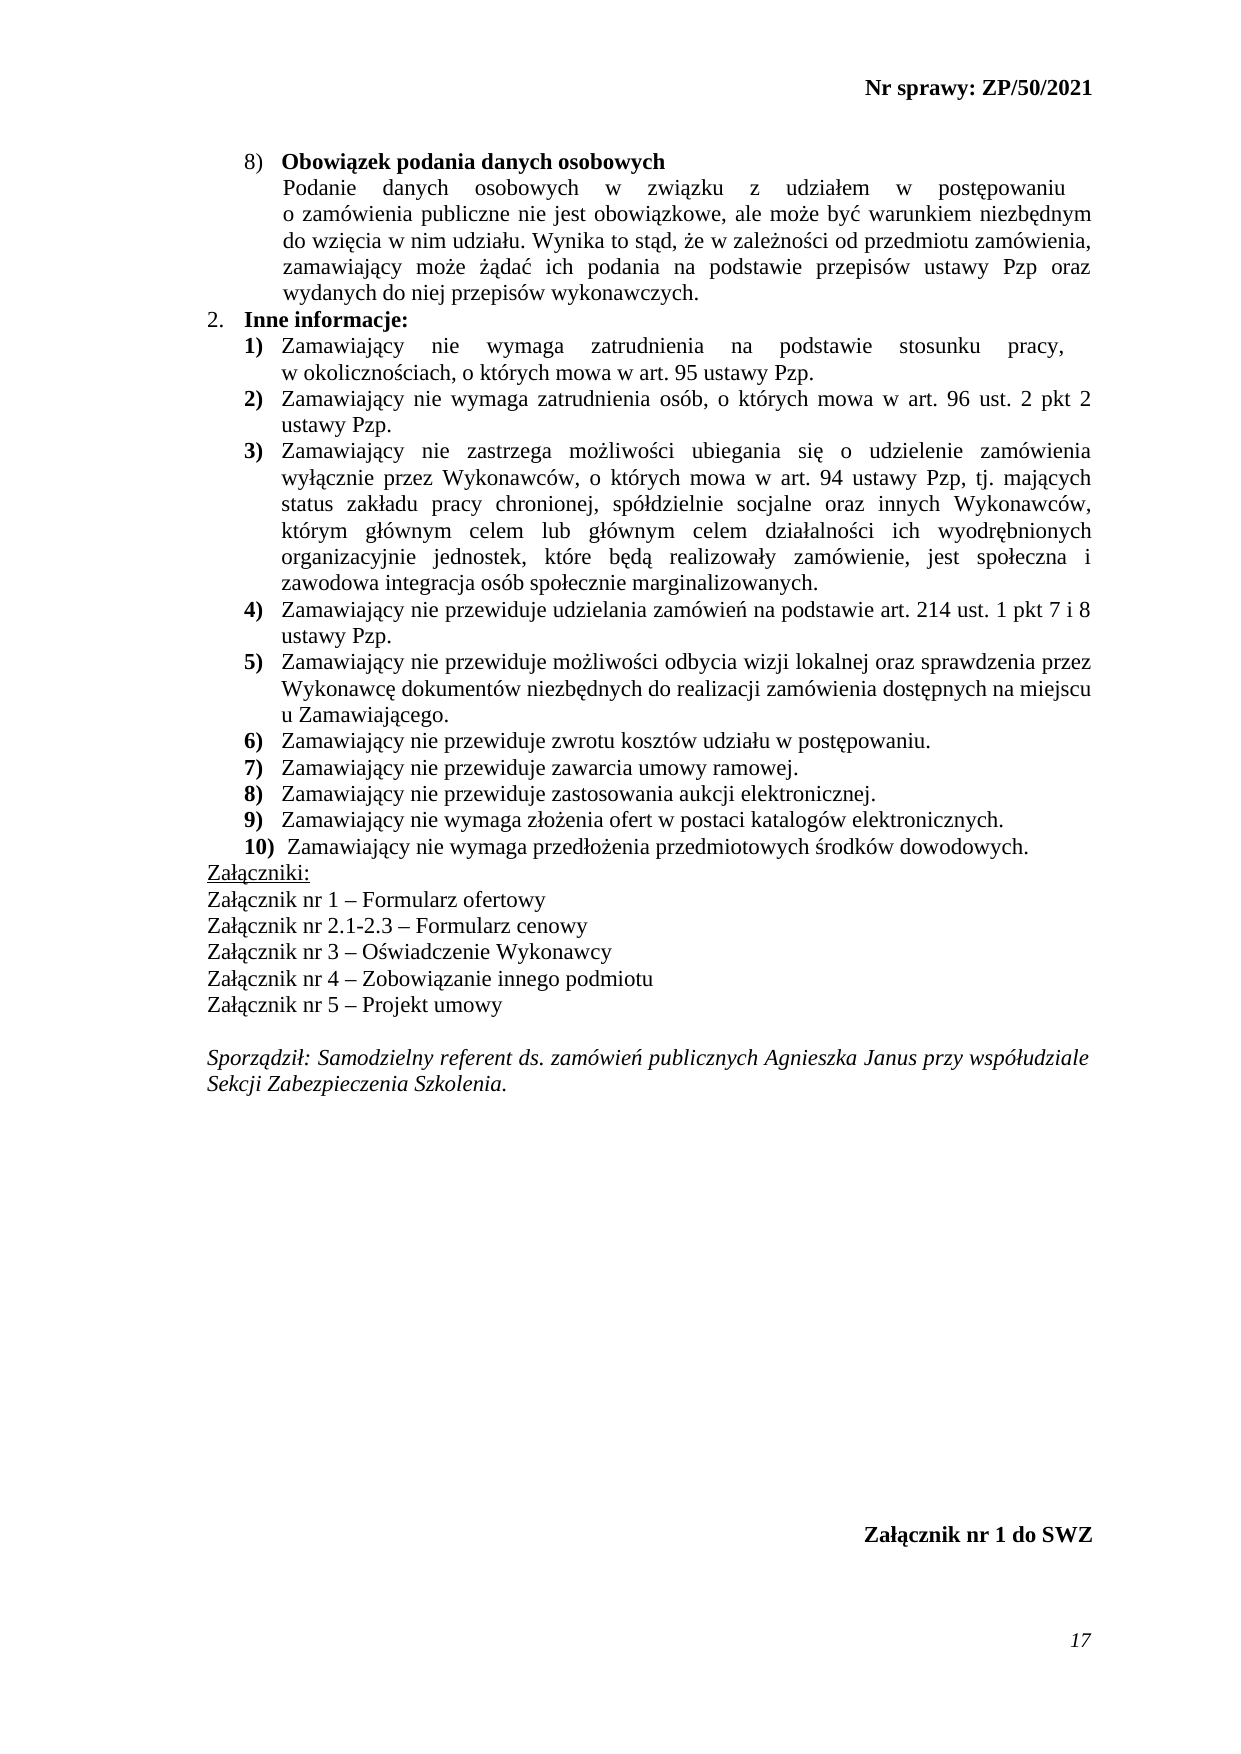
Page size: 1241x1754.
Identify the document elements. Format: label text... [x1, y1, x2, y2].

text Załącznik nr 1 – Formularz ofertowy [207, 886, 1092, 912]
list Zamawiający nie wymaga przedłożenia przedmiotowych środków dowodowych. [244, 833, 1092, 859]
list Inne informacje: [207, 306, 1092, 332]
list Zamawiający nie przewiduje zwrotu kosztów udziału w postępowaniu. [244, 727, 1092, 754]
text Podanie danych osobowych w związku z udziałem w postępowaniu o zamówienia publiczne nie jest obowiązkowe, ale może być warunkiem niezbędnym do wzięcia w nim udziału. Wynika to stąd, że w zależności od przedmiotu zamówienia, zamawiający może żądać ich podania na podstawie przepisów ustawy Pzp oraz wydanych do niej przepisów wykonawczych. [283, 174, 1092, 306]
list Zamawiający nie zastrzega możliwości ubiegania się o udzielenie zamówienia wyłącznie przez Wykonawców, o których mowa w art. 94 ustawy Pzp, tj. mających status zakładu pracy chronionej, spółdzielnie socjalne oraz innych Wykonawców, którym głównym celem lub głównym celem działalności ich wyodrębnionych organizacyjnie jednostek, które będą realizowały zamówienie, jest społeczna i zawodowa integracja osób społecznie marginalizowanych. [244, 438, 1092, 596]
text Załącznik nr 4 – Zobowiązanie innego podmiotu [207, 965, 1092, 991]
list Zamawiający nie przewiduje udzielania zamówień na podstawie art. 214 ust. 1 pkt 7 i 8 ustawy Pzp. [244, 596, 1092, 648]
text Załącznik nr 2.1-2.3 – Formularz cenowy [207, 912, 1092, 938]
list Obowiązek podania danych osobowych [244, 148, 1092, 174]
text Załącznik nr 3 – Oświadczenie Wykonawcy [207, 938, 1092, 965]
text Załącznik nr 1 do SWZ [207, 1521, 1093, 1548]
list Zamawiający nie przewiduje zawarcia umowy ramowej. [244, 754, 1092, 780]
list Zamawiający nie wymaga zatrudnienia osób, o których mowa w art. 96 ust. 2 pkt 2 ustawy Pzp. [244, 385, 1092, 438]
list Zamawiający nie wymaga złożenia ofert w postaci katalogów elektronicznych. [244, 807, 1092, 833]
list Zamawiający nie przewiduje zastosowania aukcji elektronicznej. [244, 780, 1092, 807]
text Sporządził: Samodzielny referent ds. zamówień publicznych Agnieszka Janus przy współudziale Sekcji Zabezpieczenia Szkolenia. [207, 1044, 1092, 1096]
text Załącznik nr 5 – Projekt umowy [207, 991, 1092, 1017]
text Załączniki: [207, 859, 1092, 886]
list Zamawiający nie wymaga zatrudnienia na podstawie stosunku pracy, w okolicznościach, o których mowa w art. 95 ustawy Pzp. [244, 332, 1092, 385]
list Zamawiający nie przewiduje możliwości odbycia wizji lokalnej oraz sprawdzenia przez Wykonawcę dokumentów niezbędnych do realizacji zamówienia dostępnych na miejscu u Zamawiającego. [244, 648, 1092, 727]
